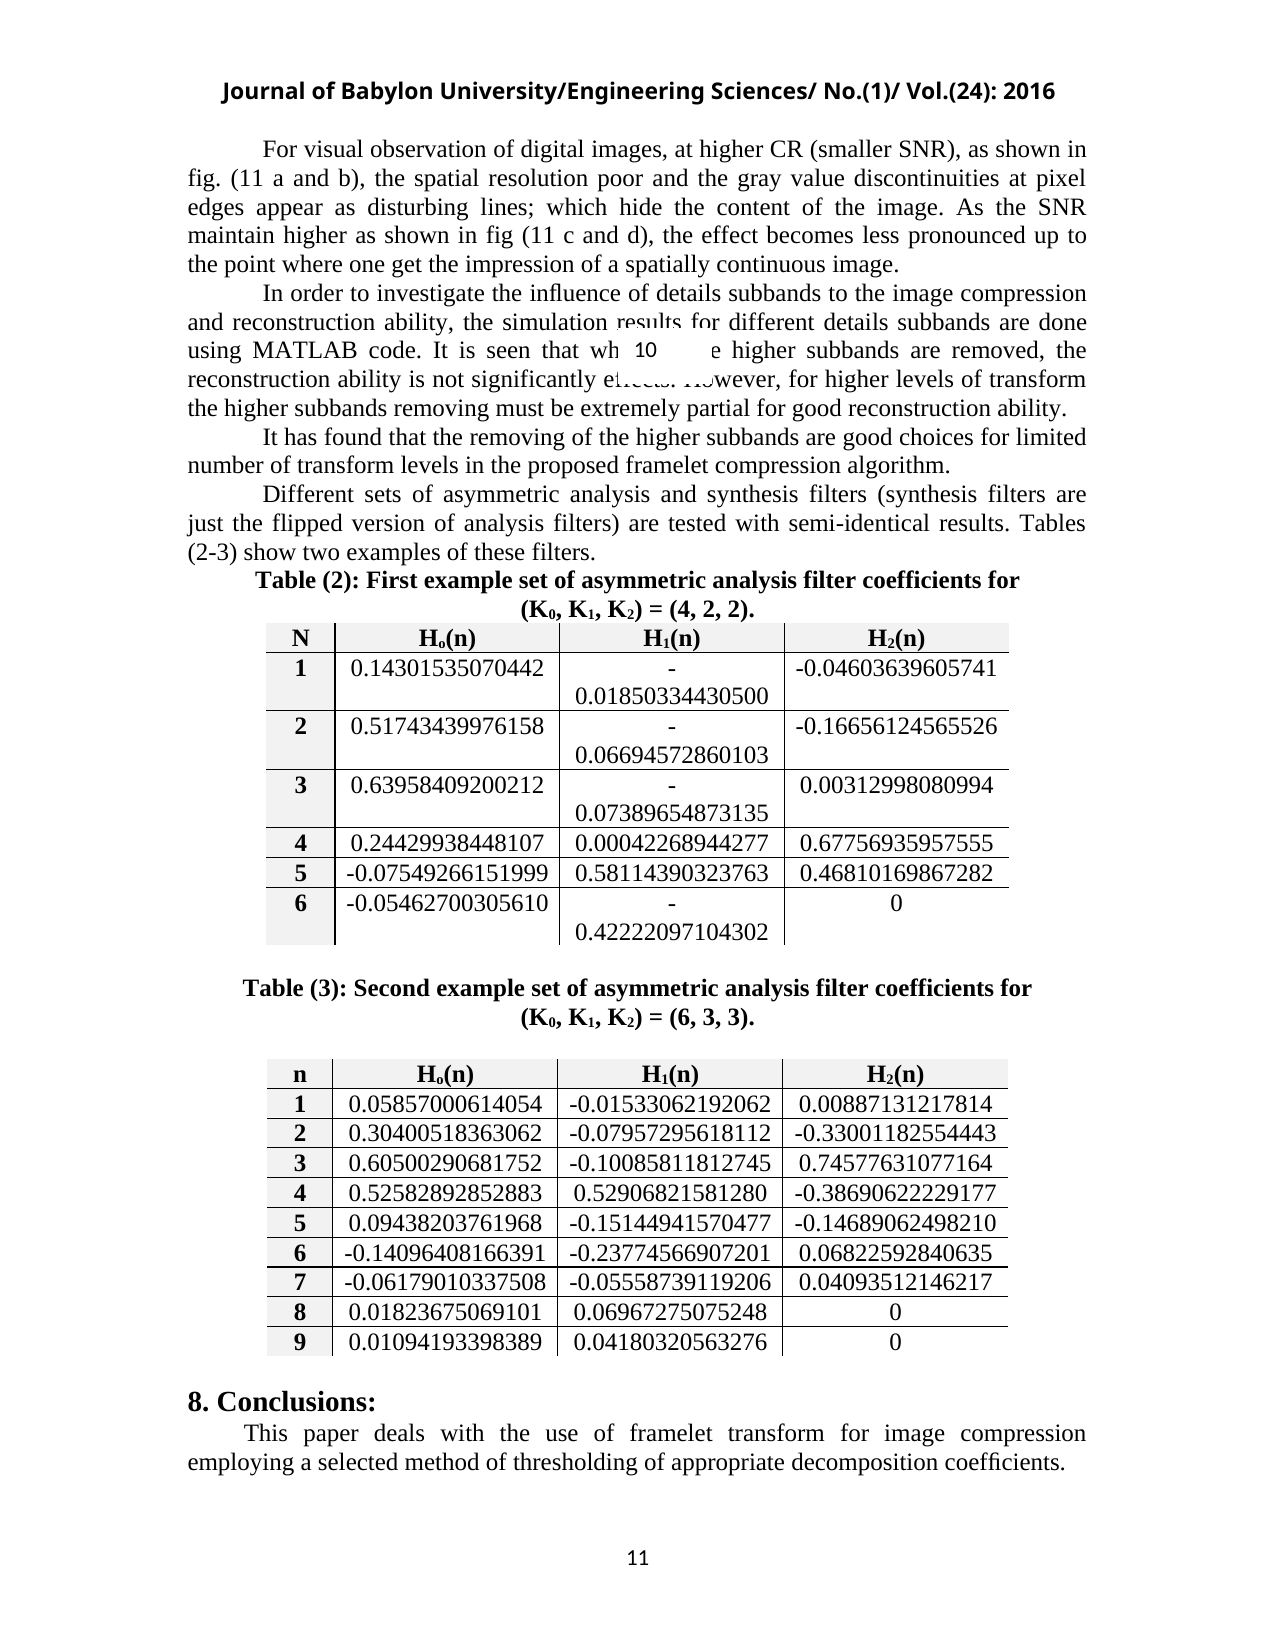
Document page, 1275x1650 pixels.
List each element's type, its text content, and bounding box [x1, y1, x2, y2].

table_header H2(n) [785, 623, 1009, 652]
table_cell -0.07957295618112 [558, 1119, 782, 1147]
table_cell 6 [267, 1238, 332, 1266]
table_cell 6 [266, 888, 334, 945]
table_cell -0.33001182554443 [783, 1119, 1008, 1147]
table_cell -0.23774566907201 [558, 1238, 782, 1266]
table_cell -0.05558739119206 [558, 1268, 782, 1296]
table_header n [267, 1059, 332, 1088]
table_cell 0 [783, 1327, 1008, 1356]
table_cell 3 [266, 770, 334, 827]
table_cell 8 [267, 1297, 332, 1326]
table_cell 1 [266, 653, 334, 710]
table_cell -0.42222097104302 [560, 888, 784, 945]
table_cell 0.67756935957555 [785, 828, 1009, 857]
table_cell -0.06694572860103 [560, 711, 784, 769]
table_cell -0.14096408166391 [333, 1238, 557, 1266]
table_cell -0.38690622229177 [783, 1178, 1008, 1207]
table_cell 4 [266, 828, 334, 857]
table_header Ho(n) [333, 1059, 557, 1088]
table_cell 0 [785, 888, 1009, 945]
table_cell -0.15144941570477 [558, 1208, 782, 1237]
table_cell 0.00042268944277 [560, 828, 784, 857]
table_cell 0.00887131217814 [783, 1089, 1008, 1117]
table_cell 0.01094193398389 [333, 1327, 557, 1356]
table_cell 0.09438203761968 [333, 1208, 557, 1237]
table_cell 0.24429938448107 [336, 828, 559, 857]
table_cell 7 [267, 1268, 332, 1296]
text For visual observation of digital images, at higher CR (smaller SNR), as shown in fig. (11 a and b), the spatial resolution poor and the gray value discontinuities at pixel edges appear as disturbing lines; which hide the content of the image. As the SNR maintain higher as shown in fig (11 c and d), the effect becomes less pronounced up to the point where one get the impression of a spatially continuous image. [187, 134, 1088, 278]
table_header H1(n) [558, 1059, 782, 1088]
text In order to investigate the inﬂuence of details subbands to the image compression and reconstruction ability, the simulation results for different details subbands are done using MATLAB code. It is seen that when all the higher subbands are removed, the reconstruction ability is not significantly effects. However, for higher levels of transform the higher subbands removing must be extremely partial for good reconstruction ability. [187, 278, 1088, 422]
table_cell 0.14301535070442 [336, 653, 559, 710]
table_cell 0 [783, 1297, 1008, 1326]
table_cell 0.58114390323763 [560, 858, 784, 887]
text (K0, K1, K2) = (4, 2, 2). [187, 594, 1088, 623]
table_cell -0.05462700305610 [336, 888, 559, 945]
text Table (3): Second example set of asymmetric analysis filter coefficients for [187, 973, 1088, 1002]
table_cell 0.60500290681752 [333, 1148, 557, 1177]
table_cell 0.74577631077164 [783, 1148, 1008, 1177]
table_cell 0.51743439976158 [336, 711, 559, 769]
table_header H2(n) [783, 1059, 1008, 1088]
table_cell 0.05857000614054 [333, 1089, 557, 1117]
text Different sets of asymmetric analysis and synthesis filters (synthesis filters are just the flipped version of analysis filters) are tested with semi-identical results. Tables (2-3) show two examples of these filters. [187, 479, 1088, 565]
table_cell 5 [266, 858, 334, 887]
text 8. Conclusions: [187, 1384, 1088, 1418]
table_header N [266, 623, 334, 652]
table_cell 0.46810169867282 [785, 858, 1009, 887]
text (K0, K1, K2) = (6, 3, 3). [187, 1002, 1088, 1031]
table_cell -0.07549266151999 [336, 858, 559, 887]
table_cell -0.07389654873135 [560, 770, 784, 827]
table_cell 4 [267, 1178, 332, 1207]
table_header H1(n) [560, 623, 784, 652]
table_cell 5 [267, 1208, 332, 1237]
table_cell 2 [266, 711, 334, 769]
text It has found that the removing of the higher subbands are good choices for limited number of transform levels in the proposed framelet compression algorithm. [187, 422, 1088, 479]
table_cell -0.01533062192062 [558, 1089, 782, 1117]
table_cell -0.04603639605741 [785, 653, 1009, 710]
table_cell 0.06822592840635 [783, 1238, 1008, 1266]
table_cell -0.06179010337508 [333, 1268, 557, 1296]
text Table (2): First example set of asymmetric analysis filter coefficients for [187, 565, 1088, 594]
table_cell -0.10085811812745 [558, 1148, 782, 1177]
table_cell 0.06967275075248 [558, 1297, 782, 1326]
text This paper deals with the use of framelet transform for image compression employing a selected method of thresholding of appropriate decomposition coefﬁcients. [187, 1418, 1088, 1476]
table_cell 0.52582892852883 [333, 1178, 557, 1207]
table_cell -0.16656124565526 [785, 711, 1009, 769]
table_header Ho(n) [336, 623, 559, 652]
table_cell 0.01823675069101 [333, 1297, 557, 1326]
table_cell 3 [267, 1148, 332, 1177]
table_cell 9 [267, 1327, 332, 1356]
table_cell 0.00312998080994 [785, 770, 1009, 827]
table_cell 0.63958409200212 [336, 770, 559, 827]
table_cell 0.52906821581280 [558, 1178, 782, 1207]
table_cell 0.30400518363062 [333, 1119, 557, 1147]
table_cell -0.01850334430500 [560, 653, 784, 710]
table_cell 1 [267, 1089, 332, 1117]
table_cell 0.04093512146217 [783, 1268, 1008, 1296]
table_cell 0.04180320563276 [558, 1327, 782, 1356]
table_cell 2 [267, 1119, 332, 1147]
table_cell -0.14689062498210 [783, 1208, 1008, 1237]
